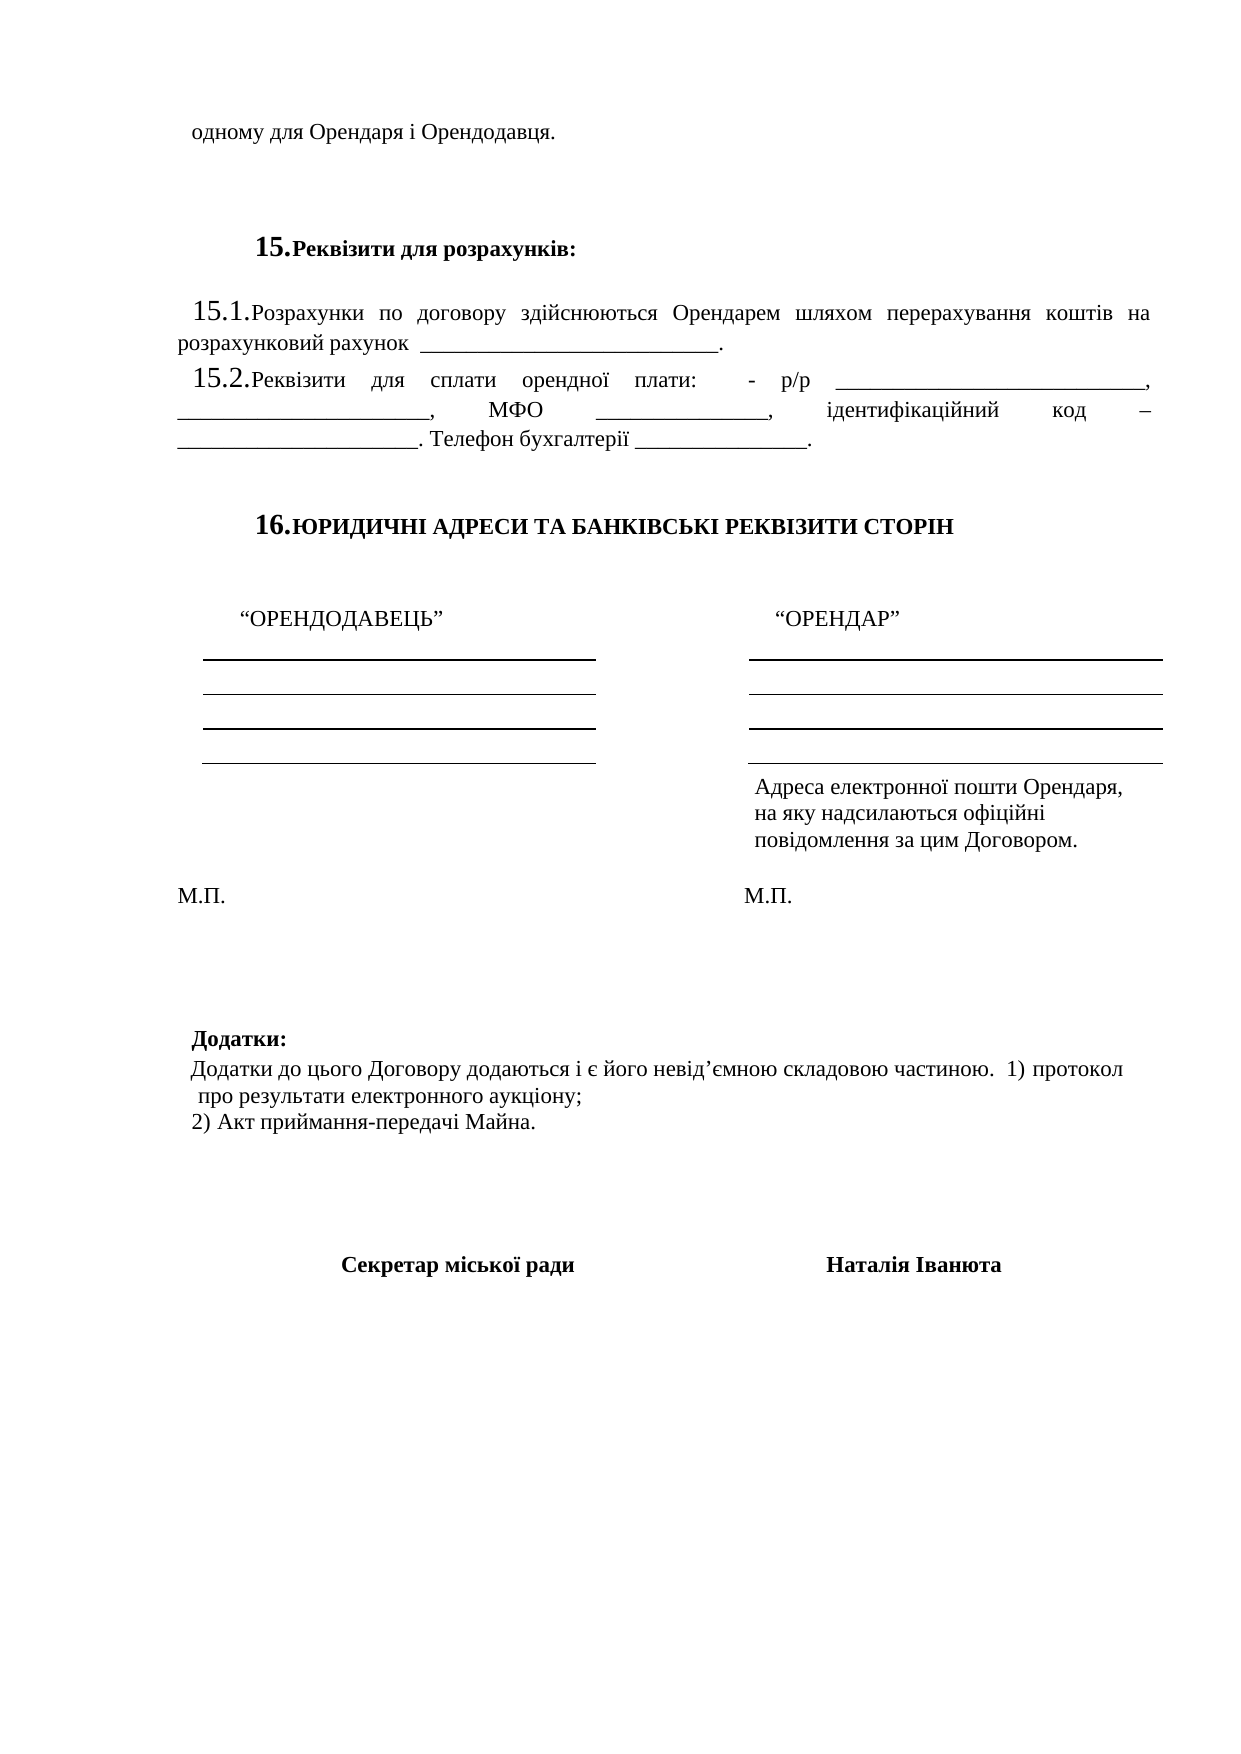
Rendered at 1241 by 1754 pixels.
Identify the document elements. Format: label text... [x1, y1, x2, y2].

text Секретар міської ради Наталія Іванюта [191, 1251, 1152, 1277]
list Реквізити для сплати орендної плати: - р/р ___________________________, ______________________, МФО _______________, ідентифікаційний код – _____________________. Телефон бухгалтерії _______________. [177, 360, 1152, 452]
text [191, 118, 1152, 144]
text М.П. М.П. [177, 882, 1152, 908]
text 2) Акт приймання-передачі Майна. [191, 1108, 1152, 1134]
text Адреса електронної пошти Орендаря, на яку надсилаються офіційні повідомлення за цим Договором. [754, 773, 1152, 852]
text “ОРЕНДОДАВЕЦЬ” “ОРЕНДАР” [177, 605, 1152, 631]
text Додатки до цього Договору додаються і є його невід’ємною складовою частиною. 1) протокол про результати електронного аукціону; [190, 1055, 1132, 1108]
list Розрахунки по договору здійснюються Орендарем шляхом перерахування коштів на розрахунковий рахунок __________________________. [177, 293, 1152, 356]
text Додатки: [191, 1024, 1152, 1051]
list ЮРИДИЧНІ АДРЕСИ ТА БАНКІВСЬКІ РЕКВІЗИТИ СТОРІН [254, 507, 1152, 540]
list Реквізити для розрахунків: [254, 229, 1152, 262]
